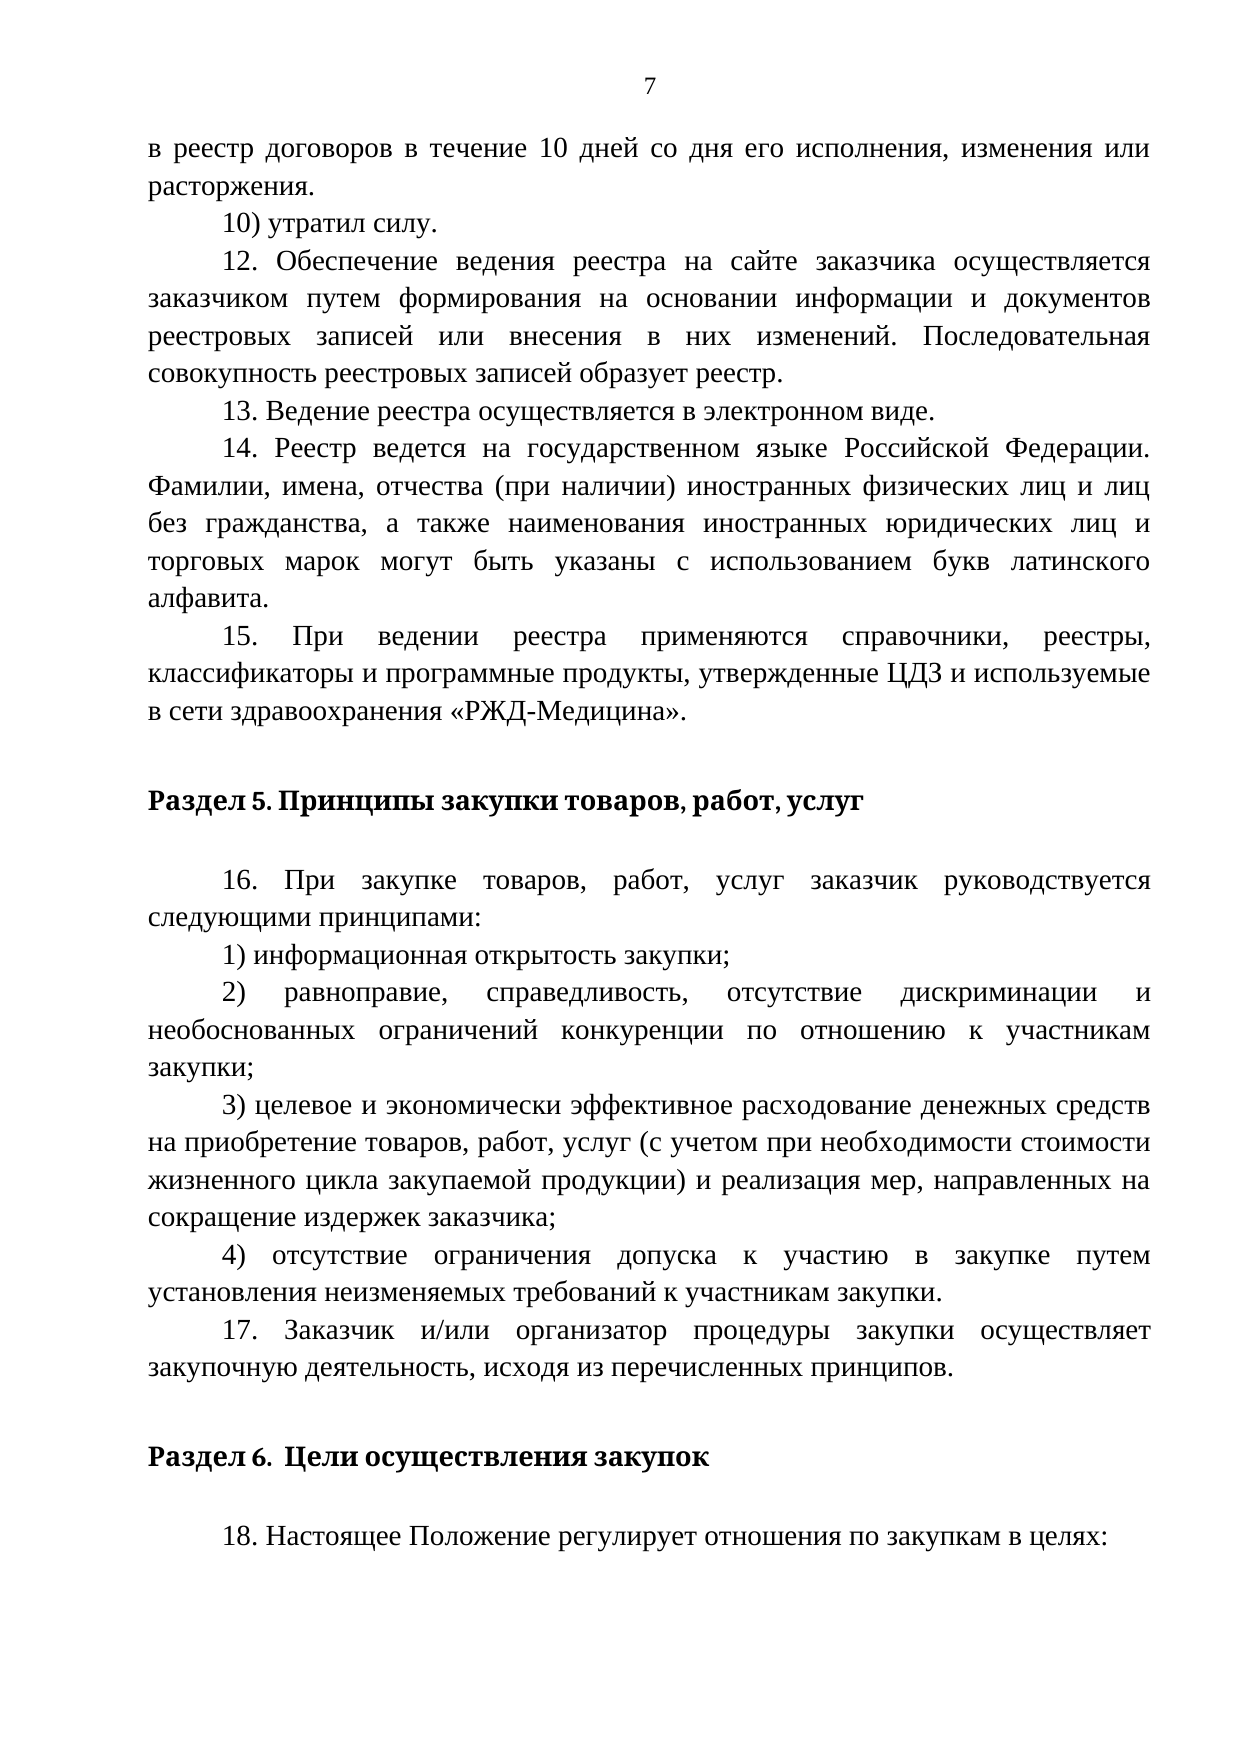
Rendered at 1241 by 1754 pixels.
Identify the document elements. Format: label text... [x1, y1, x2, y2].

text 18. Настоящее Положение регулирует отношения по закупкам в целях: [148, 1516, 1152, 1553]
text 1) информационная открытость закупки; [148, 934, 1152, 972]
text 14. Реестр ведется на государственном языке Российской Федерации. Фамилии, имена, отчества (при наличии) иностранных физических лиц и лиц без гражданства, а также наименования иностранных юридических лиц и торговых марок могут быть указаны с использованием букв латинского алфавита. [148, 428, 1152, 615]
text 10) утратил силу. [148, 203, 1152, 240]
text 12. Обеспечение ведения реестра на сайте заказчика осуществляется заказчиком путем формирования на основании информации и документов реестровых записей или внесения в них изменений. Последовательная совокупность реестровых записей образует реестр. [148, 240, 1152, 390]
text 16. При закупке товаров, работ, услуг заказчик руководствуется следующими принципами: [148, 859, 1152, 934]
text 17. Заказчик и/или организатор процедуры закупки осуществляет закупочную деятельность, исходя из перечисленных принципов. [148, 1309, 1152, 1384]
text 2) равноправие, справедливость, отсутствие дискриминации и необоснованных ограничений конкуренции по отношению к участникам закупки; [148, 972, 1152, 1084]
text 4) отсутствие ограничения допуска к участию в закупке путем установления неизменяемых требований к участникам закупки. [148, 1234, 1152, 1309]
text 3) целевое и экономически эффективное расходование денежных средств на приобретение товаров, работ, услуг (с учетом при необходимости стоимости жизненного цикла закупаемой продукции) и реализация мер, направленных на сокращение издержек заказчика; [148, 1084, 1152, 1234]
subtitle Раздел 6. Цели осуществления закупок [148, 1442, 1152, 1474]
text 13. Ведение реестра осуществляется в электронном виде. [148, 390, 1152, 428]
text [148, 128, 1152, 203]
subtitle Раздел 5. Принципы закупки товаров, работ, услуг [148, 786, 1152, 817]
text 15. При ведении реестра применяются справочники, реестры, классификаторы и программные продукты, утвержденные ЦДЗ и используемые в сети здравоохранения «РЖД-Медицина». [148, 615, 1152, 728]
